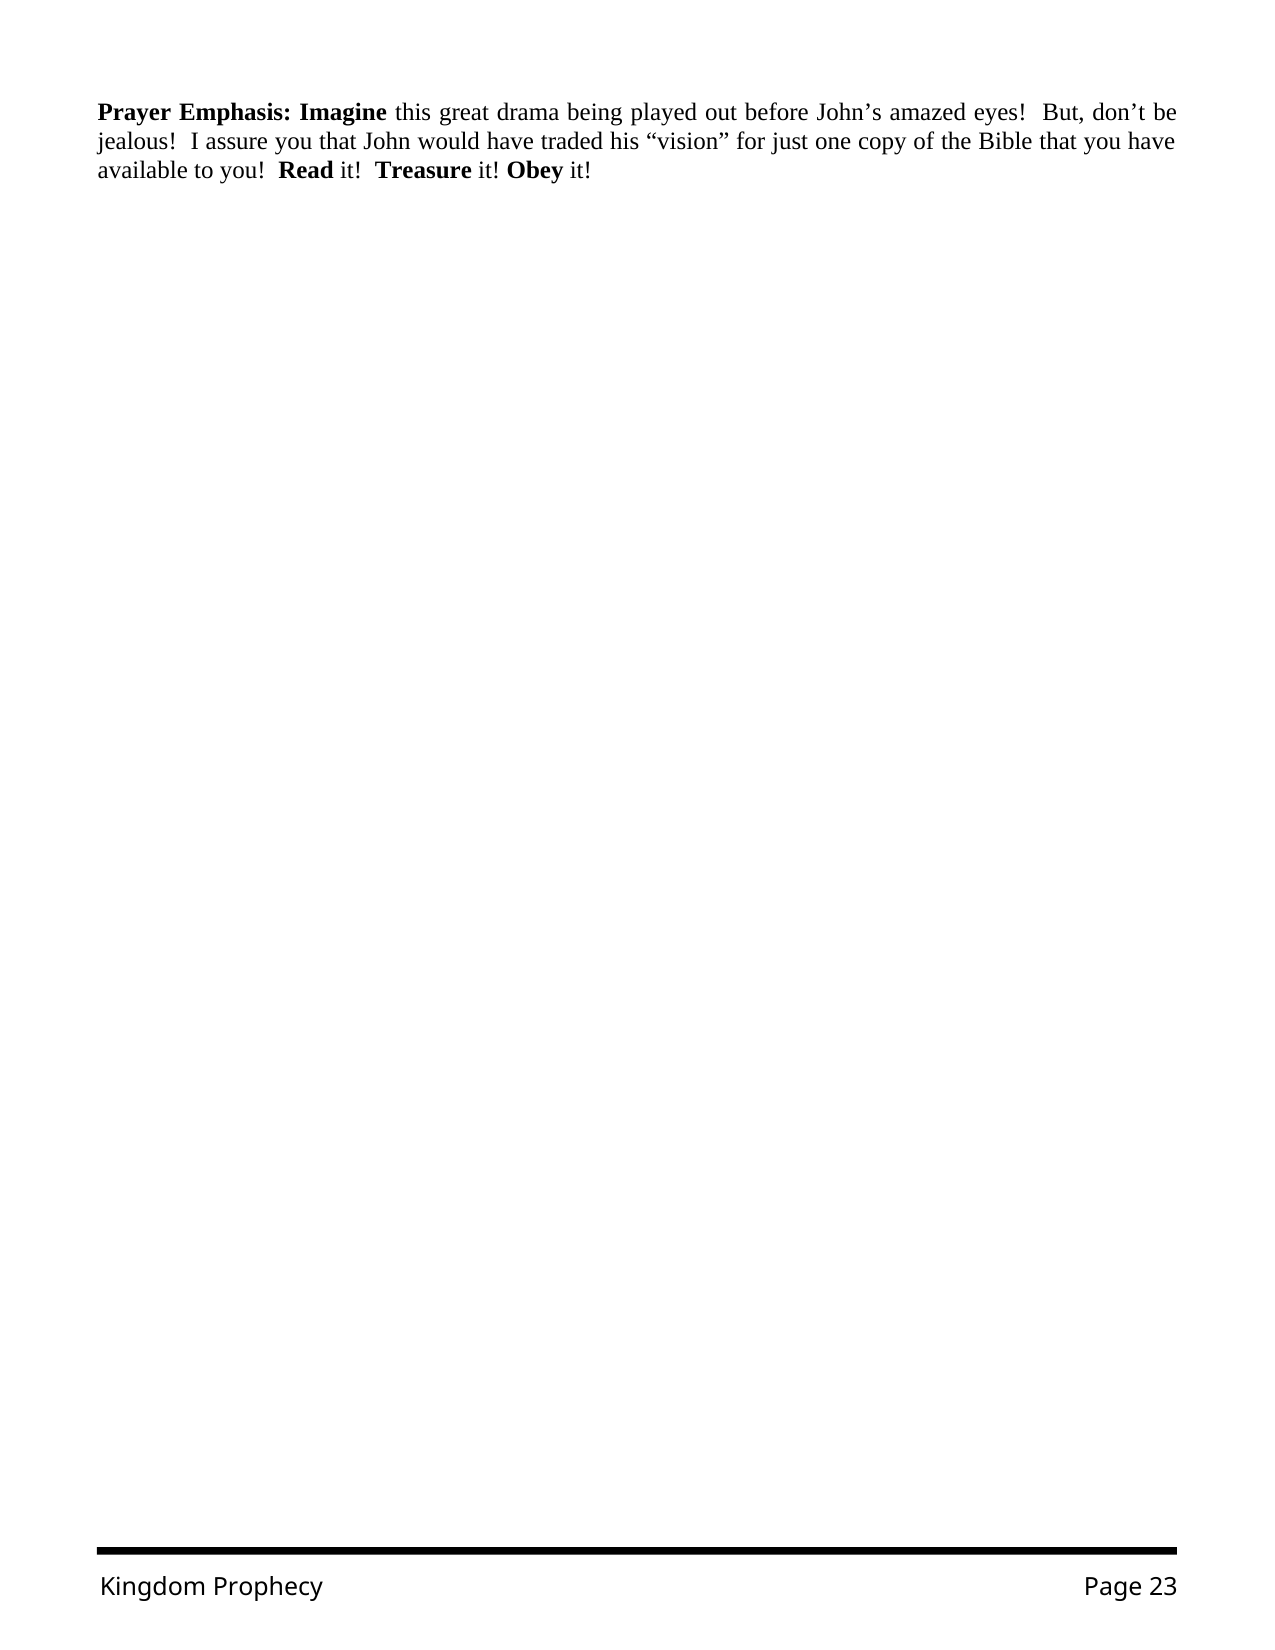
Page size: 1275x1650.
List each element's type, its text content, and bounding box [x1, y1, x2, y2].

text Prayer Emphasis: Imagine this great drama being played out before John’s amazed eyes! But, don’t be jealous! I assure you that John would have traded his “vision” for just one copy of the Bible that you have available to you! Read it! Treasure it! Obey it! [97, 97, 1177, 184]
